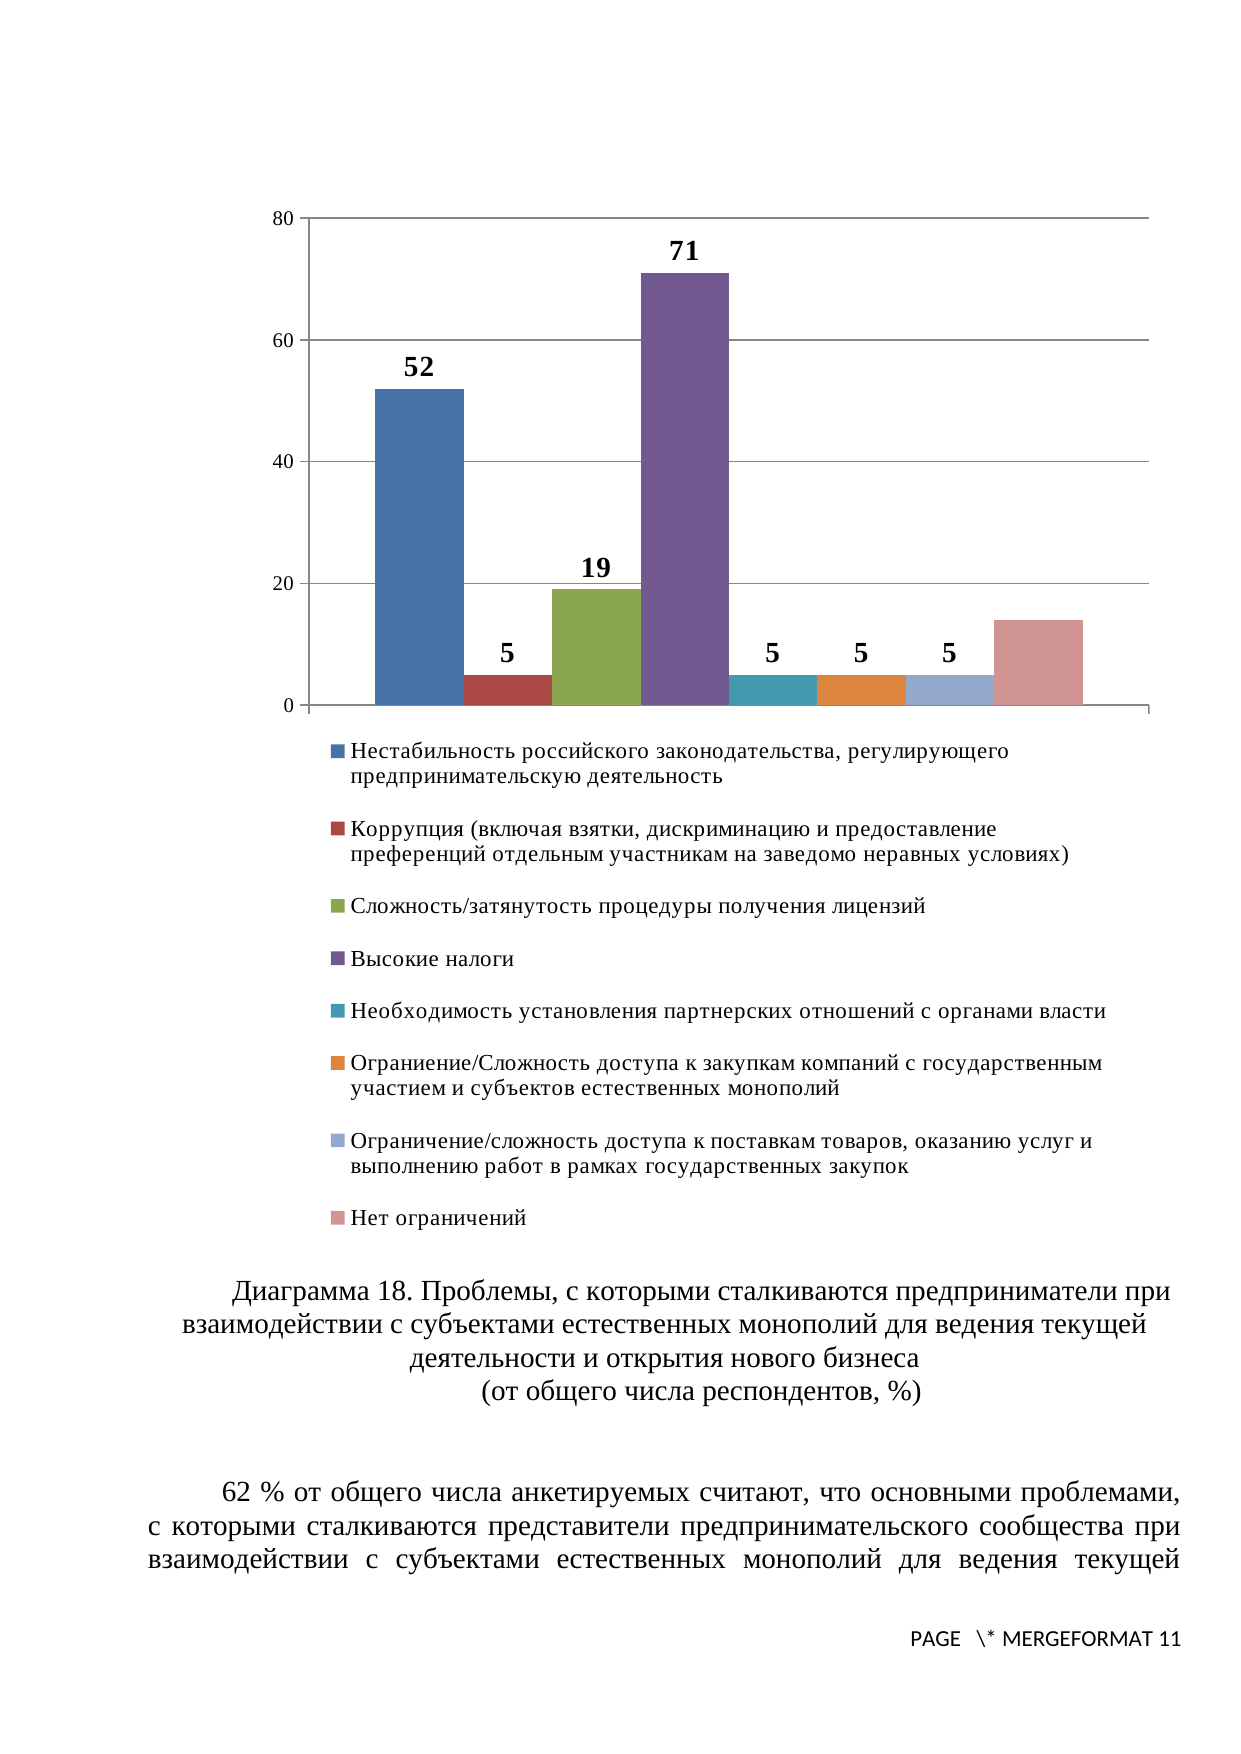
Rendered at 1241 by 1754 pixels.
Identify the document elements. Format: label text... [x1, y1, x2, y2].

text (от общего числа респондентов, %) [148, 1373, 1181, 1407]
text Диаграмма 18. Проблемы, с которыми сталкиваются предприниматели при взаимодействии с субъектами естественных монополий для ведения текущей деятельности и открытия нового бизнеса [148, 1273, 1181, 1373]
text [148, 1474, 1181, 1575]
